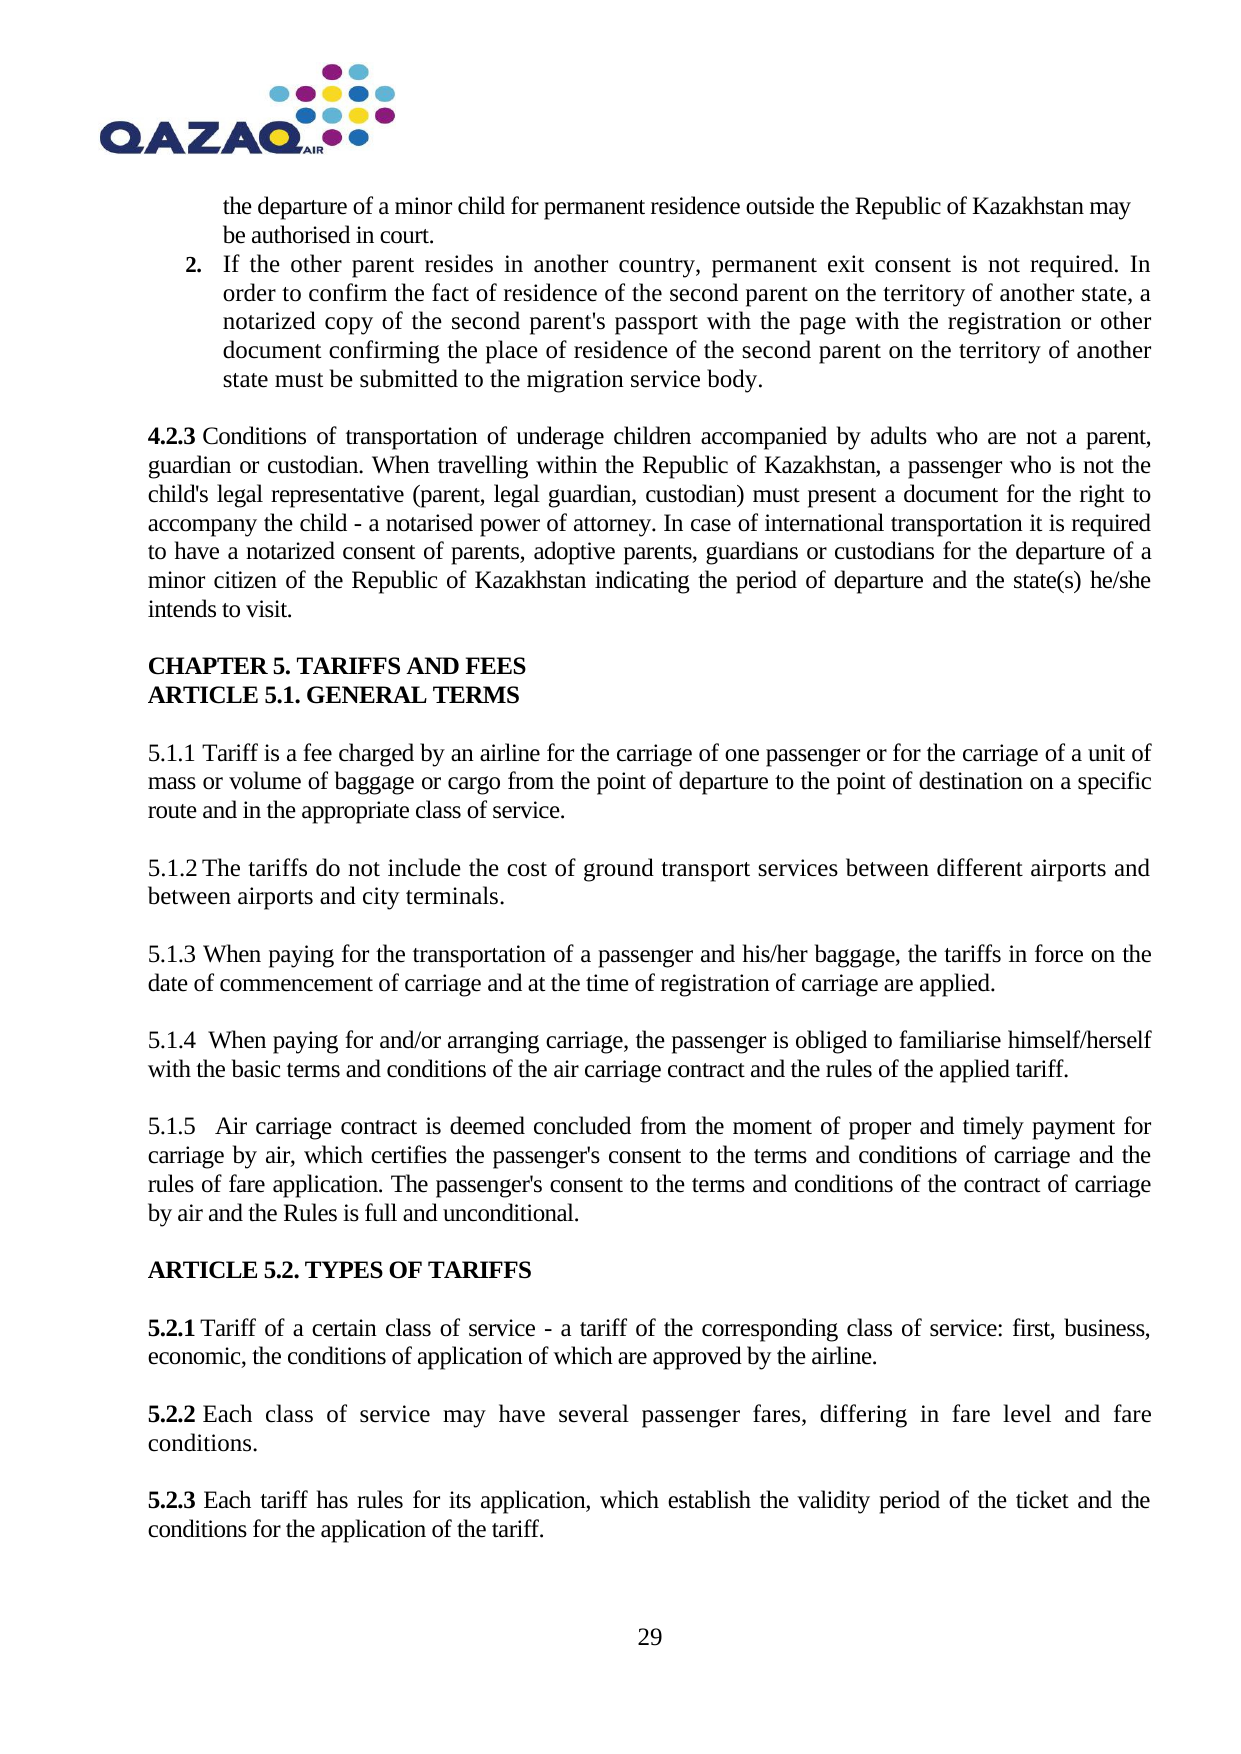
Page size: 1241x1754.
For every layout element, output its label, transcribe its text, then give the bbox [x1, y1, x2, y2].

list The tariffs do not include the cost of ground transport services between different airports and between airports and city terminals. [148, 853, 1152, 910]
text the departure of a minor child for permanent residence outside the Republic of Kazakhstan may be authorised in court. [223, 191, 1153, 249]
text CHAPTER 5. TARIFFS AND FEES ARTICLE 5.1. GENERAL TERMS [148, 651, 593, 709]
list When paying for the transportation of a passenger and his/her baggage, the tariffs in force on the date of commencement of carriage and at the time of registration of carriage are applied. [148, 939, 1153, 996]
list Each tariff has rules for its application, which establish the validity period of the ticket and the conditions for the application of the tariff. [148, 1485, 1152, 1543]
list Tariff is a fee charged by an airline for the carriage of one passenger or for the carriage of a unit of mass or volume of baggage or cargo from the point of departure to the point of destination on a specific route and in the appropriate class of service. [148, 738, 1153, 824]
text ARTICLE 5.2. TYPES OF TARIFFS [148, 1255, 1165, 1284]
list Tariff of a certain class of service - a tariff of the corresponding class of service: first, business, economic, the conditions of application of which are approved by the airline. [148, 1313, 1153, 1370]
list When paying for and/or arranging carriage, the passenger is obliged to familiarise himself/herself with the basic terms and conditions of the air carriage contract and the rules of the applied tariff. [148, 1025, 1152, 1083]
list If the other parent resides in another country, permanent exit consent is not required. In order to confirm the fact of residence of the second parent on the territory of another state, a notarized copy of the second parent's passport with the page with the registration or other document confirming the place of residence of the second parent on the territory of another state must be submitted to the migration service body. [185, 249, 1153, 393]
list Each class of service may have several passenger fares, differing in fare level and fare conditions. [148, 1399, 1153, 1456]
list Conditions of transportation of underage children accompanied by adults who are not a parent, guardian or custodian. When travelling within the Republic of Kazakhstan, a passenger who is not the child's legal representative (parent, legal guardian, custodian) must present a document for the right to accompany the child - a notarised power of attorney. In case of international transportation it is required to have a notarized consent of parents, adoptive parents, guardians or custodians for the departure of a minor citizen of the Republic of Kazakhstan indicating the period of departure and the state(s) he/she intends to visit. [148, 421, 1153, 623]
picture [98, 62, 396, 155]
list Air carriage contract is deemed concluded from the moment of proper and timely payment for carriage by air, which certifies the passenger's consent to the terms and conditions of carriage and the rules of fare application. The passenger's consent to the terms and conditions of the contract of carriage by air and the Rules is full and unconditional. [148, 1111, 1153, 1226]
